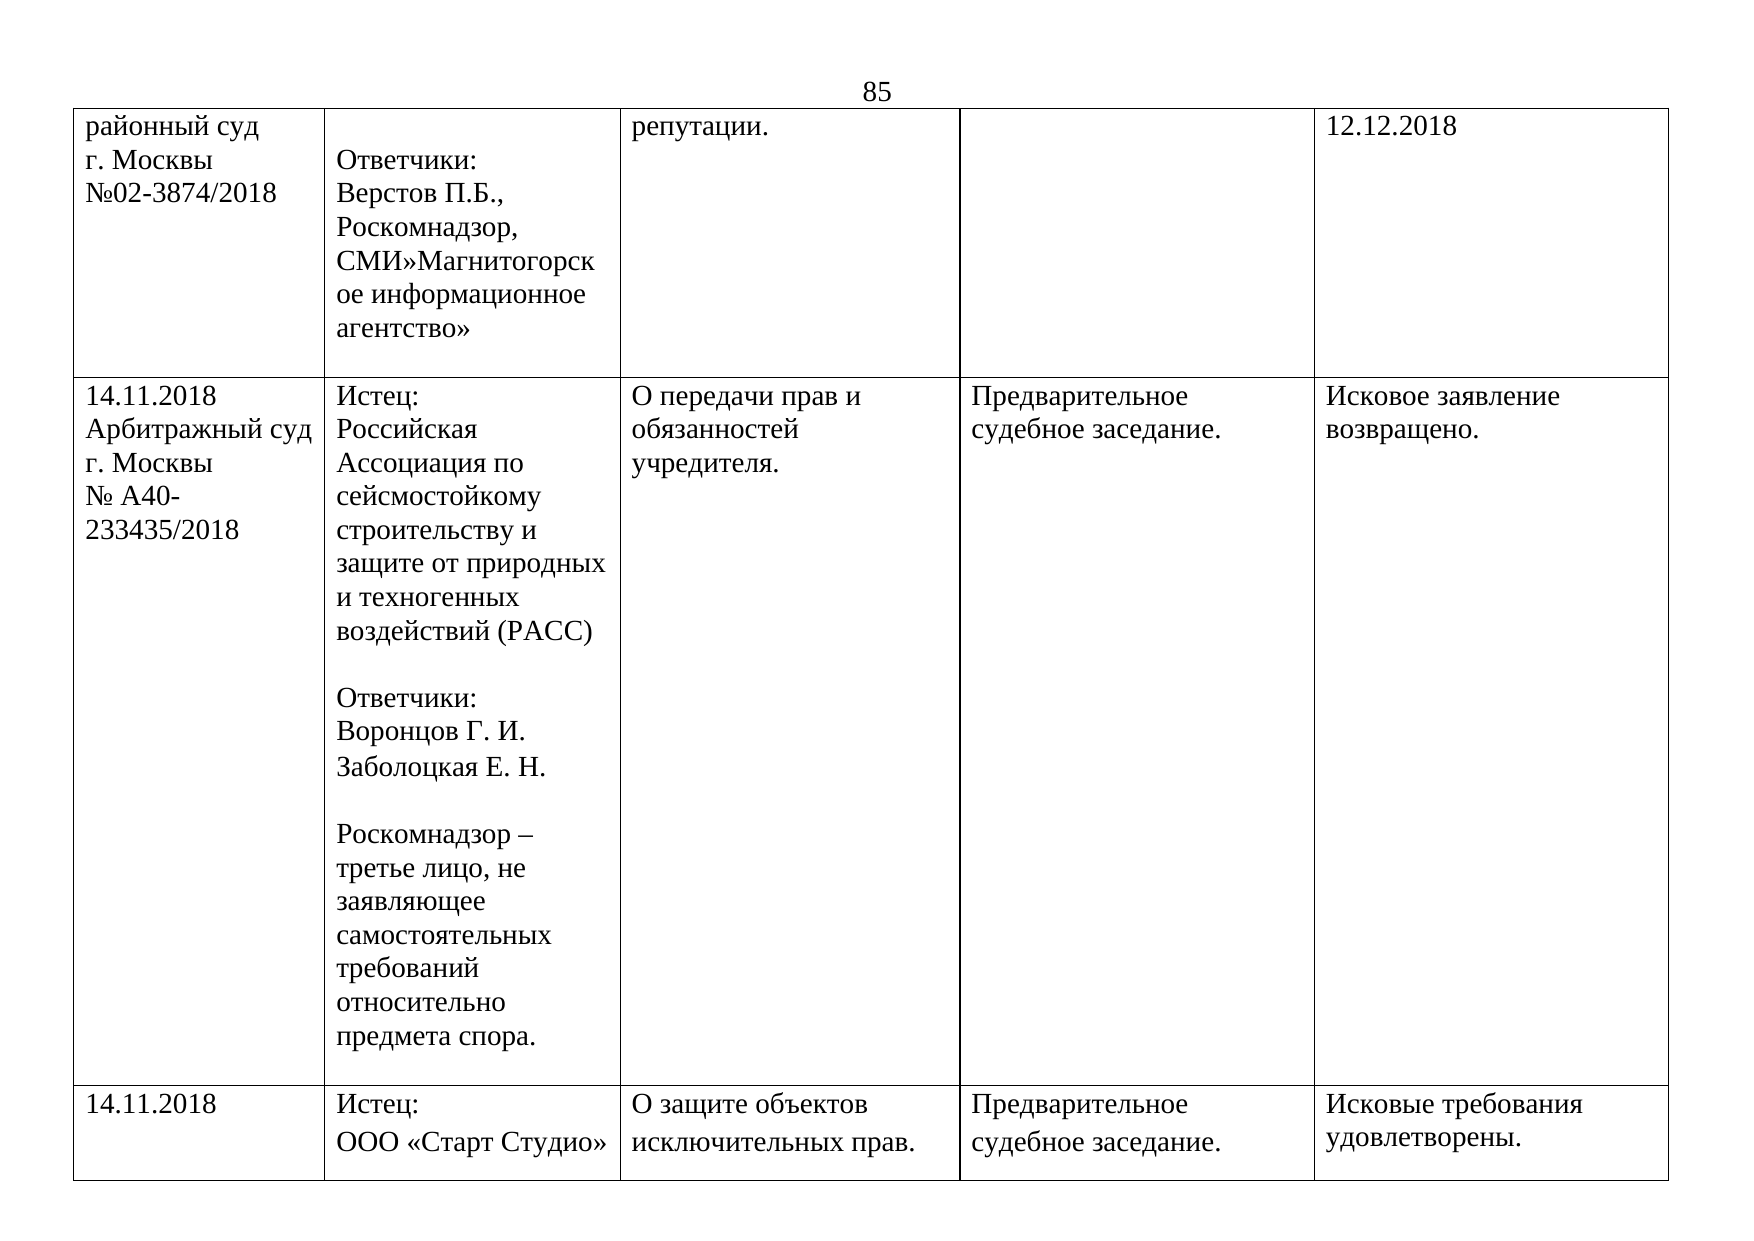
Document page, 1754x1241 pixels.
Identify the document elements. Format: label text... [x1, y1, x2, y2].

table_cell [325, 1086, 620, 1180]
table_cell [74, 109, 324, 377]
table_cell Истец: Российская Ассоциация по сейсмостойкому строительству и защите от природных и техногенных воздействий (РАСС) Ответчики: Воронцов Г. И. Заболоцкая Е. Н. Роскомнадзор – третье лицо, не заявляющее самостоятельных требований относительно предмета спора. [325, 378, 620, 1085]
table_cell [621, 1086, 959, 1180]
table_cell Предварительное судебное заседание. [961, 378, 1314, 1085]
table_cell 14.11.2018 Арбитражный суд г. Москвы № А40-233435/2018 [74, 378, 324, 1085]
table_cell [325, 109, 620, 377]
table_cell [961, 109, 1314, 377]
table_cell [1315, 1086, 1668, 1180]
table_cell Исковое заявление возвращено. [1315, 378, 1668, 1085]
table_cell О передачи прав и обязанностей учредителя. [621, 378, 959, 1085]
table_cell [961, 1086, 1314, 1180]
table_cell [621, 109, 959, 377]
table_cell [1315, 109, 1668, 377]
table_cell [74, 1086, 324, 1180]
